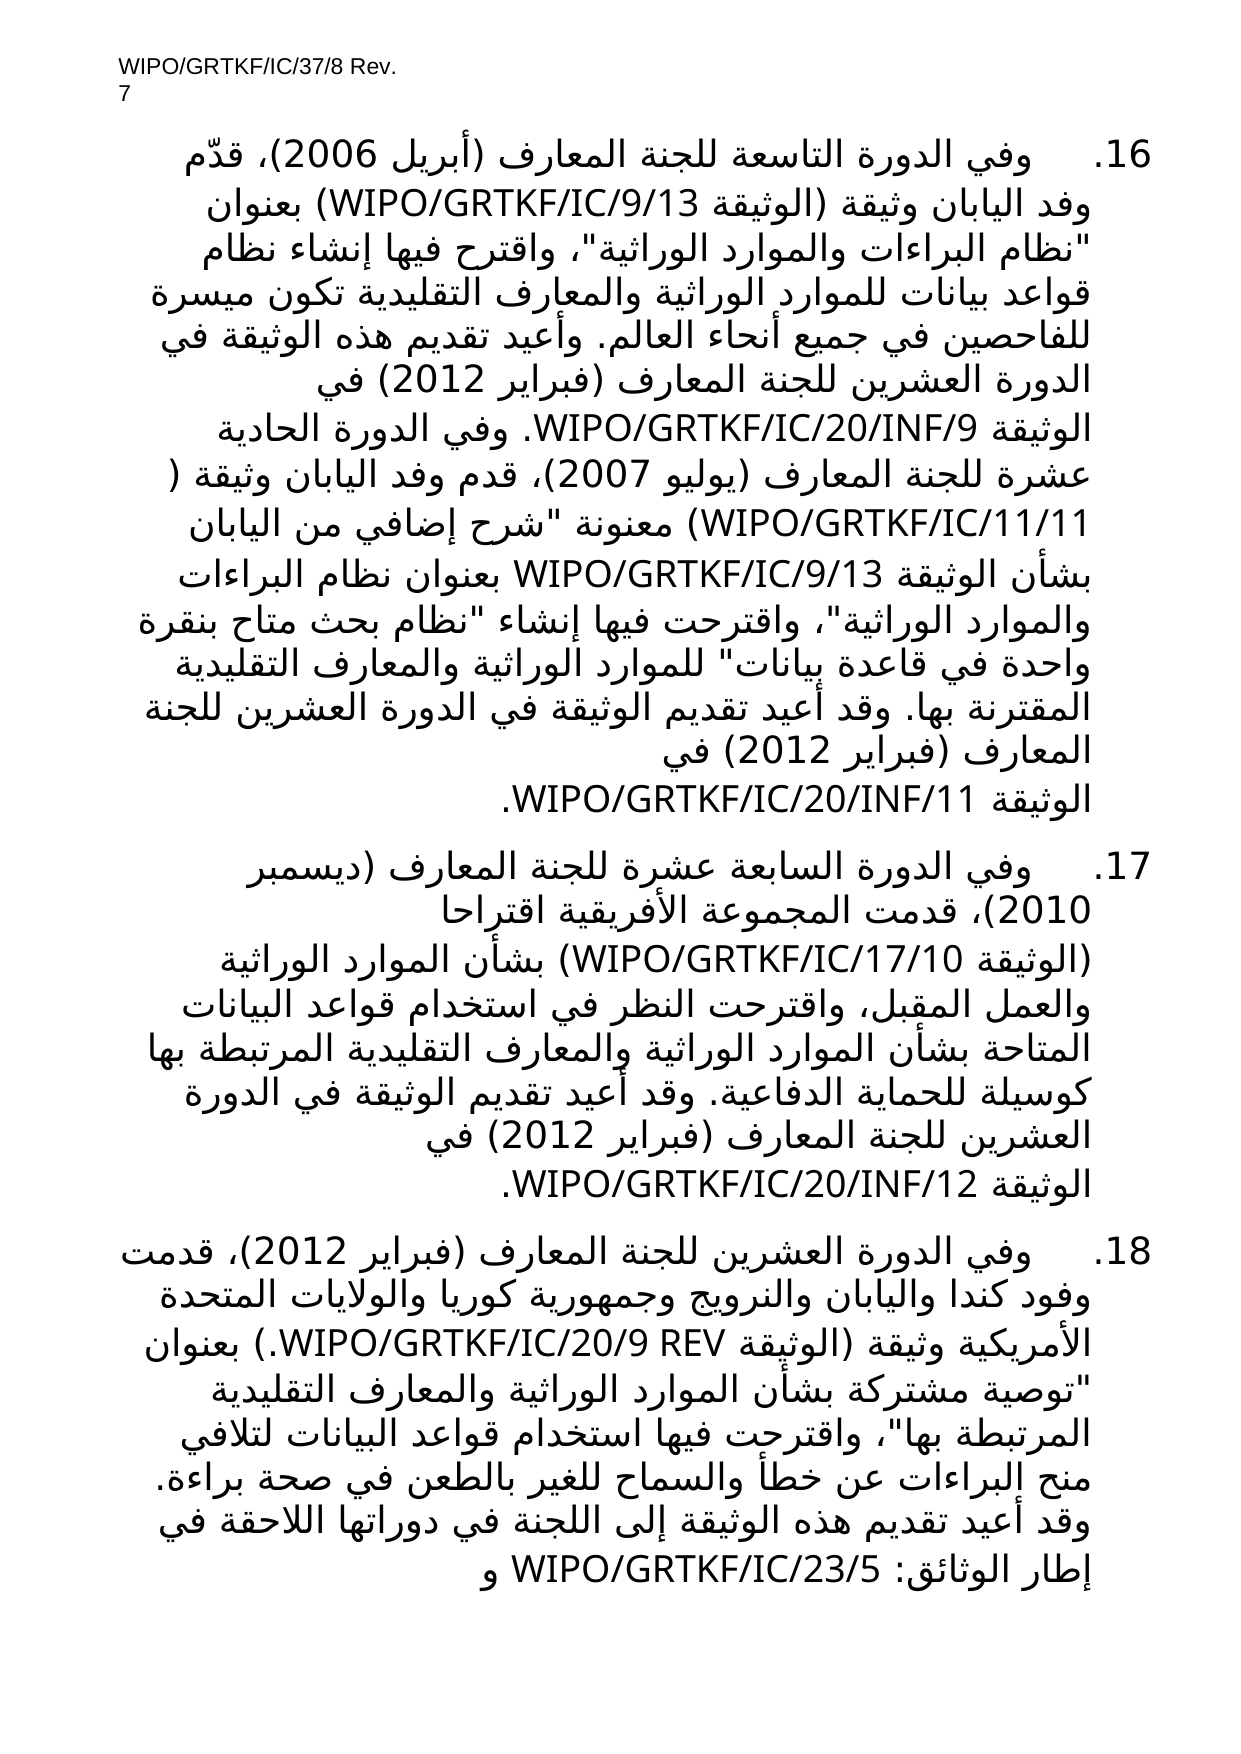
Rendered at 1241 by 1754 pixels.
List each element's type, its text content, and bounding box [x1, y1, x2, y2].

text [118, 1229, 1092, 1593]
text وفي الدورة التاسعة للجنة المعارف (أبريل 2006)، قدّم وفد اليابان وثيقة (الوثيقة WIPO/GRTKF/IC/9/13) بعنوان "نظام البراءات والموارد الوراثية"، واقترح فيها إنشاء نظام قواعد بيانات للموارد الوراثية والمعارف التقليدية تكون ميسرة للفاحصين في جميع أنحاء العالم. وأعيد تقديم هذه الوثيقة في الدورة العشرين للجنة المعارف (فبراير 2012) في الوثيقة WIPO/GRTKF/IC/20/INF/9. وفي الدورة الحادية عشرة للجنة المعارف (يوليو 2007)، قدم وفد اليابان وثيقة (WIPO/GRTKF/IC/11/11) معنونة "شرح إضافي من اليابان بشأن الوثيقة WIPO/GRTKF/IC/9/13 بعنوان نظام البراءات والموارد الوراثية"، واقترحت فيها إنشاء "نظام بحث متاح بنقرة واحدة في قاعدة بيانات" للموارد الوراثية والمعارف التقليدية المقترنة بها. وقد أعيد تقديم الوثيقة في الدورة العشرين للجنة المعارف (فبراير 2012) في الوثيقة WIPO/GRTKF/IC/20/INF/11. [118, 132, 1092, 824]
text وفي الدورة السابعة عشرة للجنة المعارف (ديسمبر 2010)، قدمت المجموعة الأفريقية اقتراحا (الوثيقة WIPO/GRTKF/IC/17/10) بشأن الموارد الوراثية والعمل المقبل، واقترحت النظر في استخدام قواعد البيانات المتاحة بشأن الموارد الوراثية والمعارف التقليدية المرتبطة بها كوسيلة للحماية الدفاعية. وقد أعيد تقديم الوثيقة في الدورة العشرين للجنة المعارف (فبراير 2012) في الوثيقة WIPO/GRTKF/IC/20/INF/12. [118, 845, 1092, 1209]
